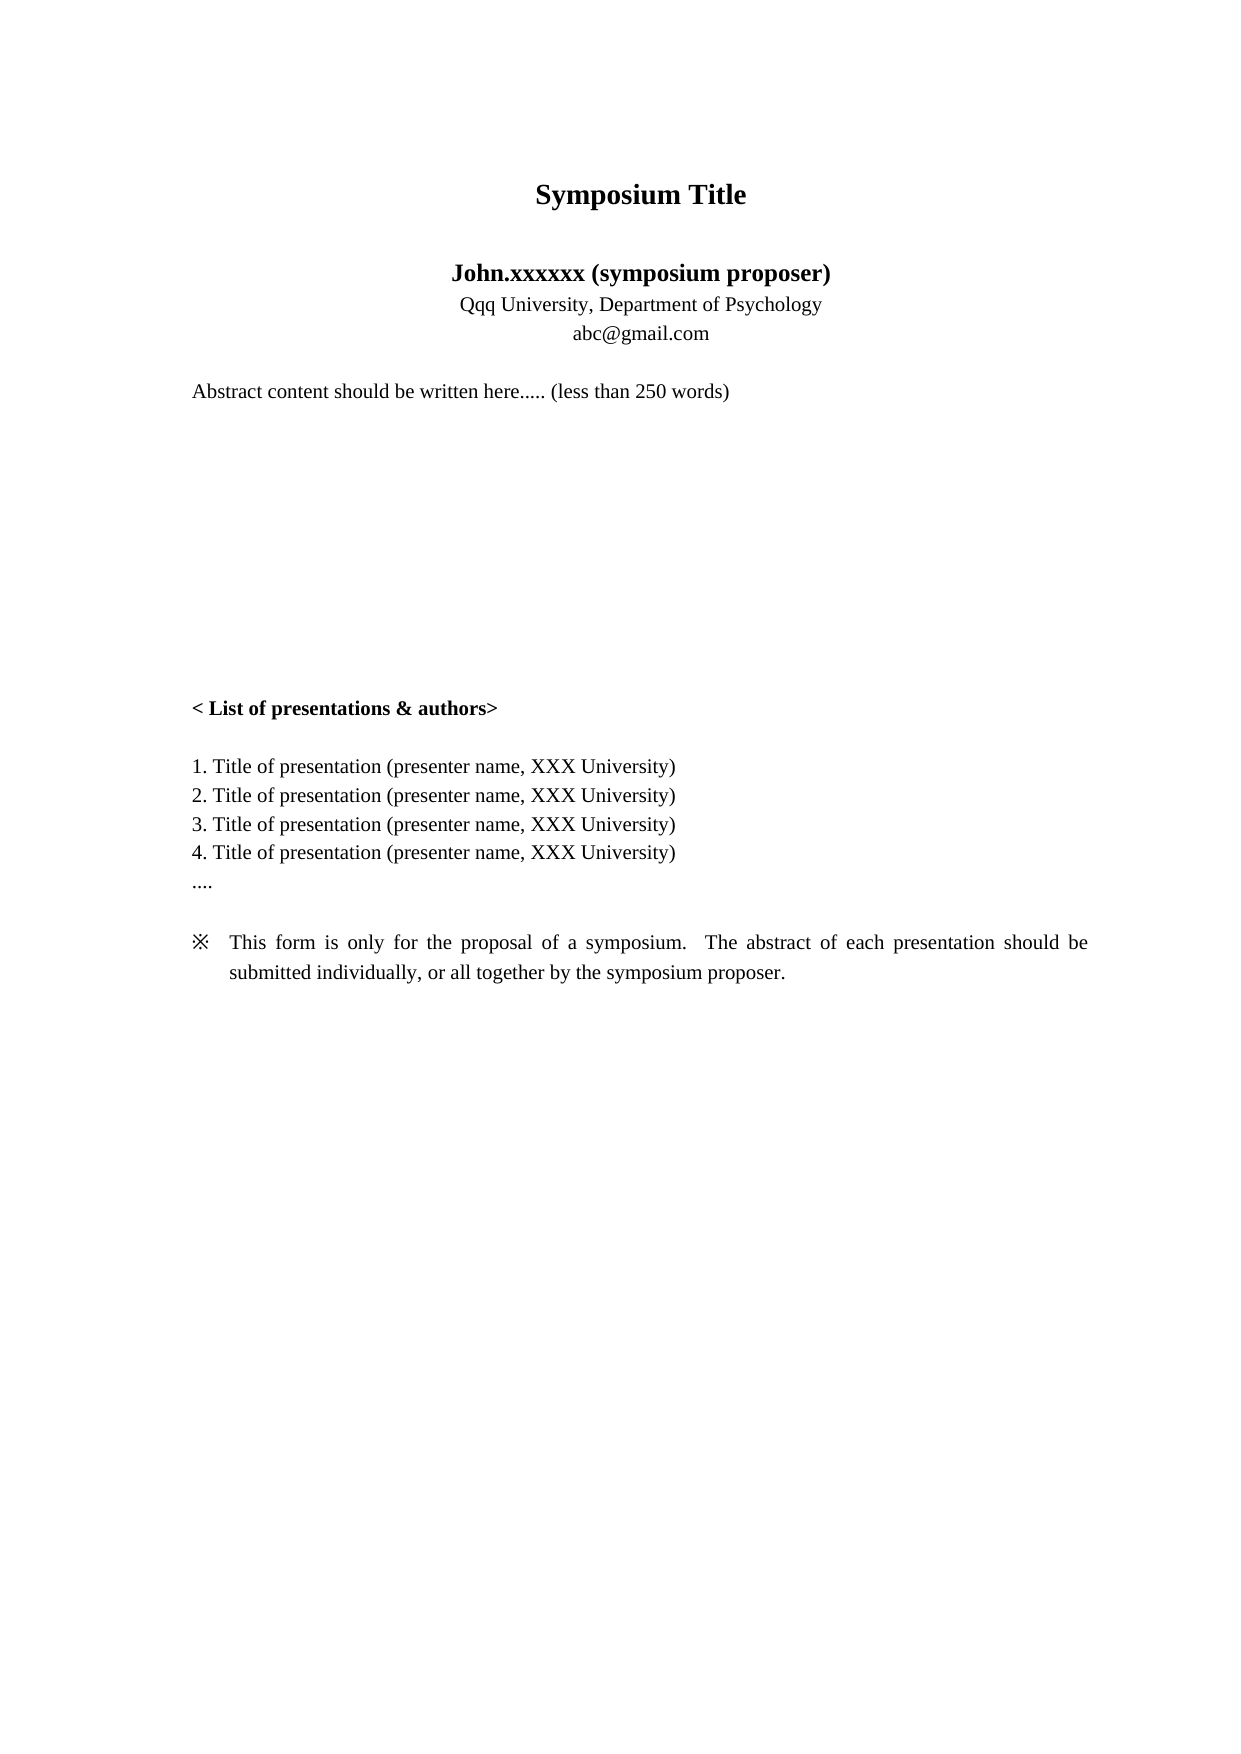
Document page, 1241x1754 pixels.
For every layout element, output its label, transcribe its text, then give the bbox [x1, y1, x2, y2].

text 1. Title of presentation (presenter name, XXX University) [192, 754, 1090, 778]
list This form is only for the proposal of a symposium. The abstract of each presentation should be submitted individually, or all together by the symposium proposer. [192, 927, 1090, 984]
text 3. Title of presentation (presenter name, XXX University) [192, 811, 1090, 836]
text Abstract content should be written here..... (less than 250 words) [192, 379, 1090, 403]
text 2. Title of presentation (presenter name, XXX University) [192, 783, 1090, 807]
text < List of presentations & authors> [192, 696, 1090, 720]
text .... [192, 869, 1090, 893]
text Qqq University, Department of Psychology [192, 292, 1090, 316]
text John.xxxxxx (symposium proposer) [192, 258, 1090, 286]
text Symposium Title [192, 177, 1090, 211]
text 4. Title of presentation (presenter name, XXX University) [192, 840, 1090, 864]
text abc@gmail.com [192, 321, 1090, 345]
